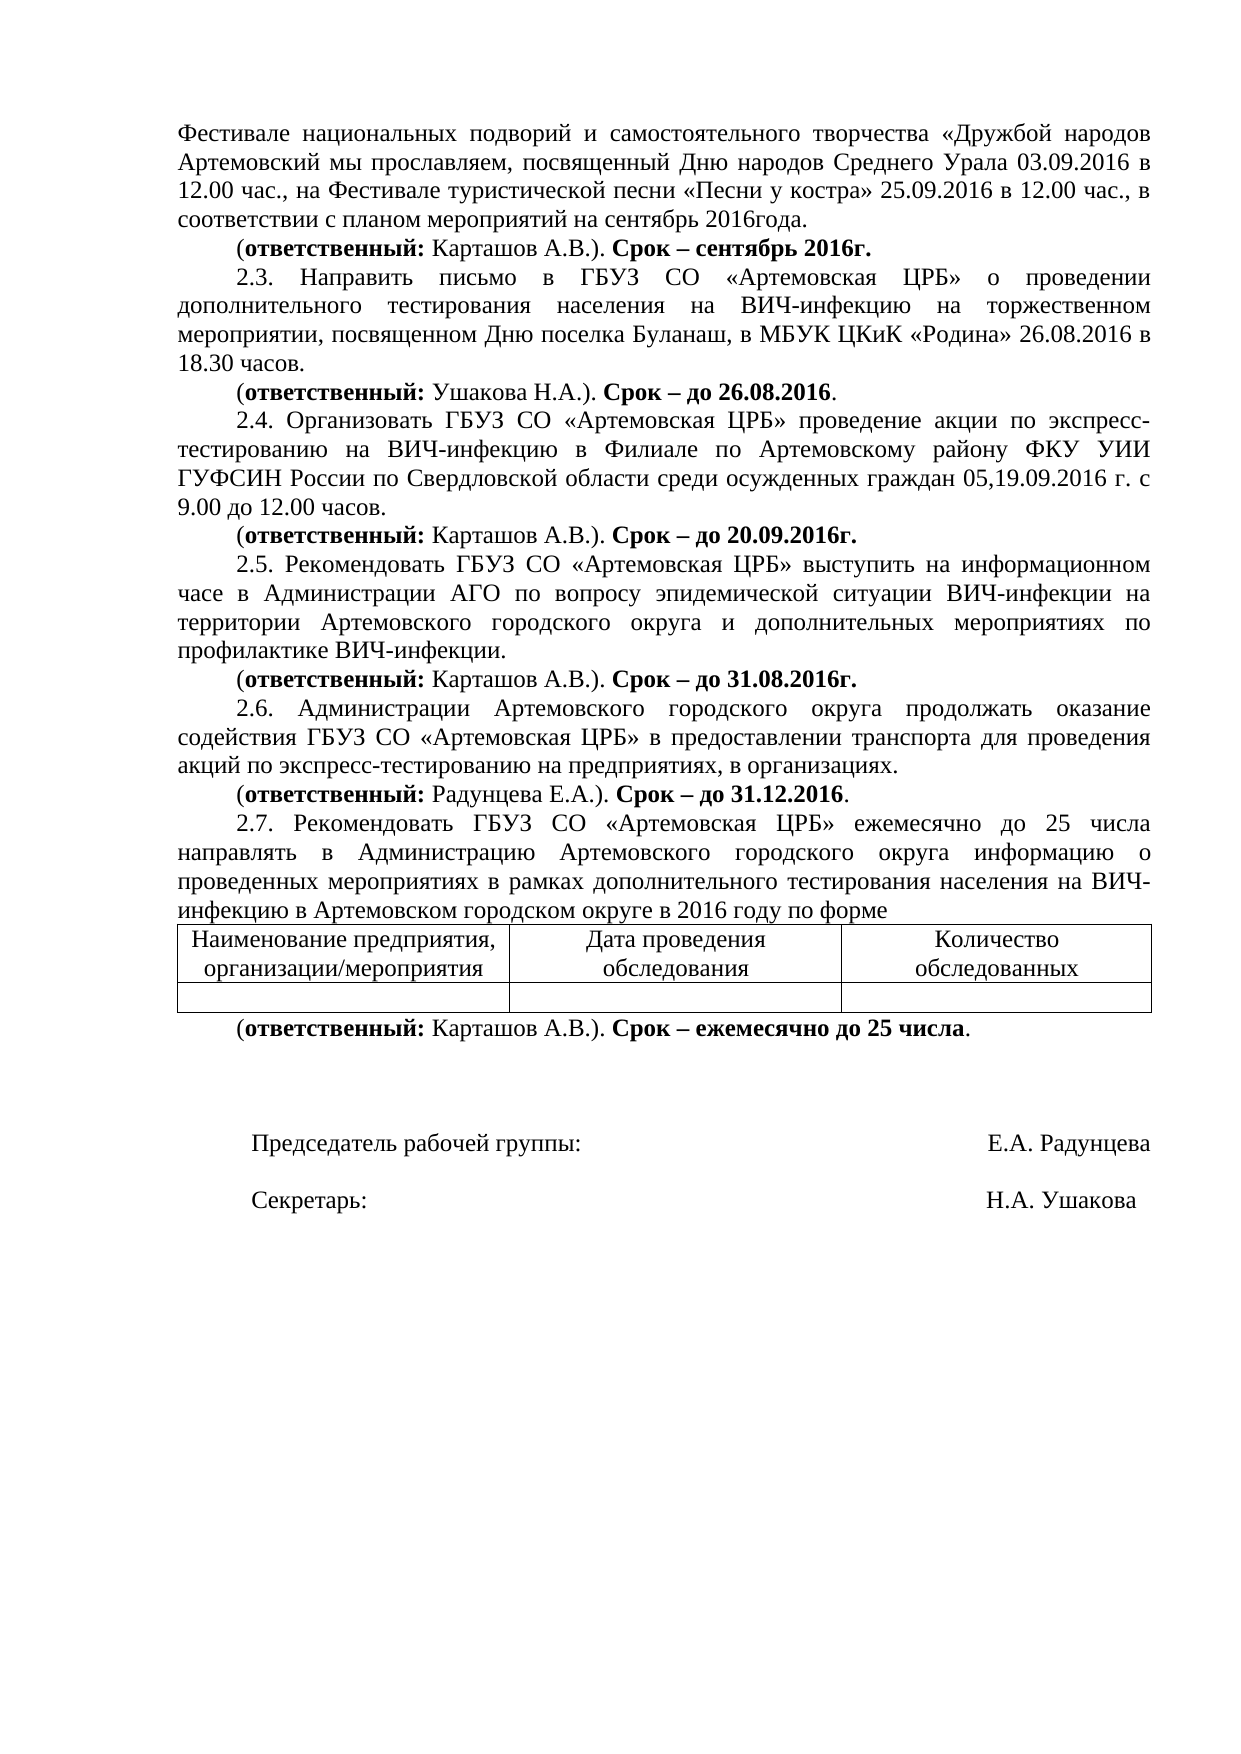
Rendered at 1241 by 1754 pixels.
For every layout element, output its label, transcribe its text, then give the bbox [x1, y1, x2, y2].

text 2.3. Направить письмо в ГБУЗ СО «Артемовская ЦРБ» о проведении дополнительного тестирования населения на ВИЧ-инфекцию на торжественном мероприятии, посвященном Дню поселка Буланаш, в МБУК ЦКиК «Родина» 26.08.2016 в 18.30 часов. [177, 262, 1152, 377]
table_cell [510, 983, 841, 1012]
text 2.5. Рекомендовать ГБУЗ СО «Артемовская ЦРБ» выступить на информационном часе в Администрации АГО по вопросу эпидемической ситуации ВИЧ-инфекции на территории Артемовского городского округа и дополнительных мероприятиях по профилактике ВИЧ-инфекции. [177, 549, 1152, 664]
table_cell [842, 983, 1151, 1012]
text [177, 118, 1152, 233]
text (ответственный: Карташов А.В.). Срок – до 31.08.2016г. [177, 664, 1152, 693]
table_header Наименование предприятия, организации/мероприятия [178, 925, 509, 982]
text (ответственный: Радунцева Е.А.). Срок – до 31.12.2016. [177, 779, 1152, 808]
text (ответственный: Карташов А.В.). Срок – ежемесячно до 25 числа. [177, 1013, 1152, 1042]
table_cell [178, 983, 509, 1012]
table_header Количество обследованных [842, 925, 1151, 982]
text (ответственный: Карташов А.В.). Срок – сентябрь 2016г. [177, 233, 1152, 262]
text (ответственный: Ушакова Н.А.). Срок – до 26.08.2016. [177, 377, 1152, 406]
text Секретарь: Н.А. Ушакова [177, 1185, 1152, 1214]
text 2.6. Администрации Артемовского городского округа продолжать оказание содействия ГБУЗ СО «Артемовская ЦРБ» в предоставлении транспорта для проведения акций по экспресс-тестированию на предприятиях, в организациях. [177, 693, 1152, 779]
text Председатель рабочей группы: Е.А. Радунцева [177, 1128, 1152, 1157]
text (ответственный: Карташов А.В.). Срок – до 20.09.2016г. [177, 521, 1152, 549]
table_header Дата проведения обследования [510, 925, 841, 982]
text 2.4. Организовать ГБУЗ СО «Артемовская ЦРБ» проведение акции по экспресс-тестированию на ВИЧ-инфекцию в Филиале по Артемовскому району ФКУ УИИ ГУФСИН России по Свердловской области среди осужденных граждан 05,19.09.2016 г. с 9.00 до 12.00 часов. [177, 406, 1152, 521]
text 2.7. Рекомендовать ГБУЗ СО «Артемовская ЦРБ» ежемесячно до 25 числа направлять в Администрацию Артемовского городского округа информацию о проведенных мероприятиях в рамках дополнительного тестирования населения на ВИЧ-инфекцию в Артемовском городском округе в 2016 году по форме [177, 808, 1152, 923]
